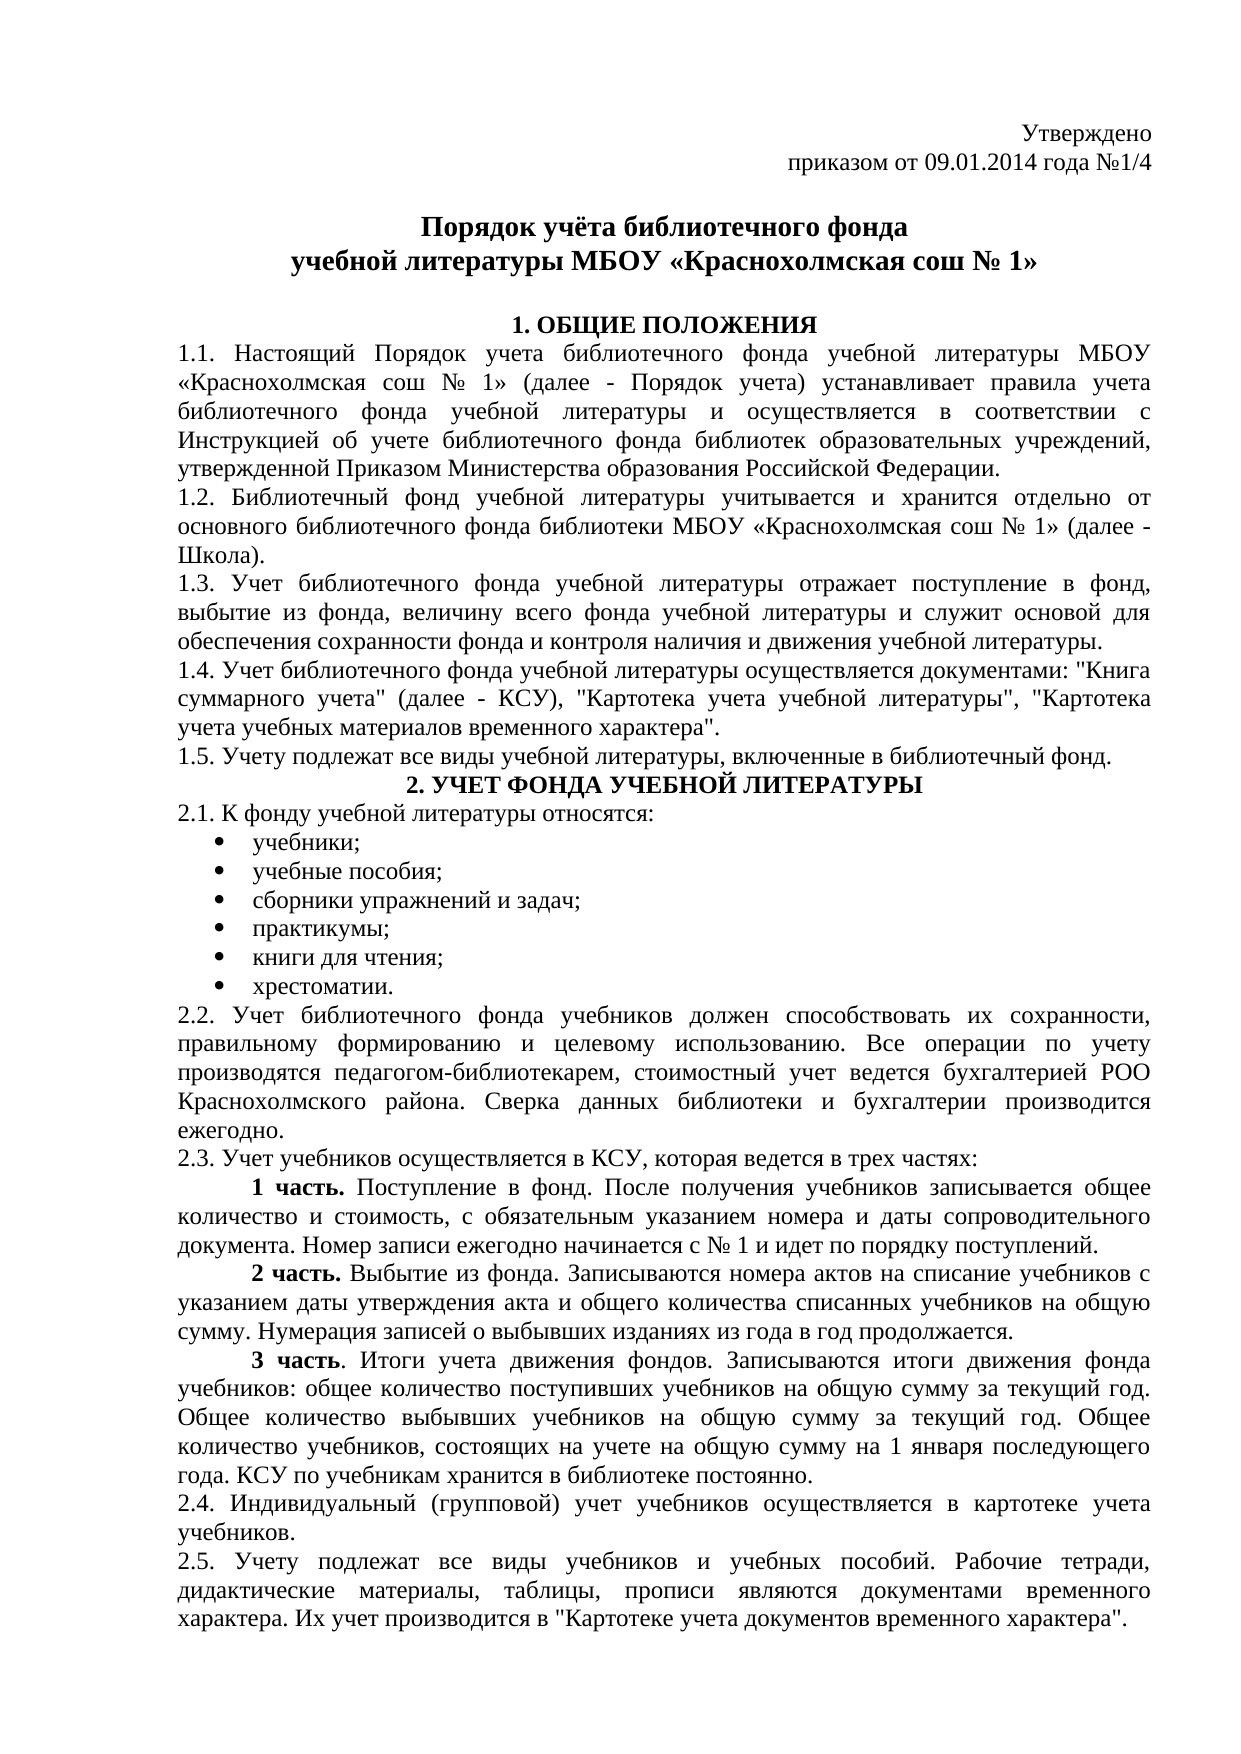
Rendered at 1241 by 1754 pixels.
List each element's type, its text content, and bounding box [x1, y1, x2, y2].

text 1.5. Учету подлежат все виды учебной литературы, включенные в библиотечный фонд. [177, 741, 1152, 770]
text 1.1. Настоящий Порядок учета библиотечного фонда учебной литературы МБОУ «Краснохолмская сош № 1» (далее - Порядок учета) устанавливает правила учета библиотечного фонда учебной литературы и осуществляется в соответствии с Инструкцией об учете библиотечного фонда библиотек образовательных учреждений, утвержденной Приказом Министерства образования Российской Федерации. [177, 338, 1152, 482]
text 2.2. Учет библиотечного фонда учебников должен способствовать их сохранности, правильному формированию и целевому использованию. Все операции по учету производятся педагогом-библиотекарем, стоимостный учет ведется бухгалтерией РОО Краснохолмского района. Сверка данных библиотеки и бухгалтерии производится ежегодно. [177, 1000, 1152, 1143]
text 2.4. Индивидуальный (групповой) учет учебников осуществляется в картотеке учета учебников. [177, 1488, 1152, 1546]
list учебники; [215, 827, 1152, 856]
text 2. УЧЕТ ФОНДА УЧЕБНОЙ ЛИТЕРАТУРЫ [177, 770, 1152, 798]
text 1.4. Учет библиотечного фонда учебной литературы осуществляется документами: "Книга суммарного учета" (далее - КСУ), "Картотека учета учебной литературы", "Картотека учета учебных материалов временного характера". [177, 655, 1152, 741]
text 1.3. Учет библиотечного фонда учебной литературы отражает поступление в фонд, выбытие из фонда, величину всего фонда учебной литературы и служит основой для обеспечения сохранности фонда и контроля наличия и движения учебной литературы. [177, 568, 1152, 655]
text 2.3. Учет учебников осуществляется в КСУ, которая ведется в трех частях: [177, 1143, 1152, 1172]
text 2 часть. Выбытие из фонда. Записываются номера актов на списание учебников с указанием даты утверждения акта и общего количества списанных учебников на общую сумму. Нумерация записей о выбывших изданиях из года в год продолжается. [177, 1258, 1152, 1345]
text 2.5. Учету подлежат все виды учебников и учебных пособий. Рабочие тетради, дидактические материалы, таблицы, прописи являются документами временного характера. Их учет производится в "Картотеке учета документов временного характера". [177, 1546, 1152, 1632]
list книги для чтения; [215, 942, 1152, 971]
text 1.2. Библиотечный фонд учебной литературы учитывается и хранится отдельно от основного библиотечного фонда библиотеки МБОУ «Краснохолмская сош № 1» (далее - Школа). [177, 482, 1152, 568]
text учебной литературы МБОУ «Краснохолмская сош № 1» [177, 243, 1152, 276]
text 1 часть. Поступление в фонд. После получения учебников записывается общее количество и стоимость, с обязательным указанием номера и даты сопроводительного документа. Номер записи ежегодно начинается с № 1 и идет по порядку поступлений. [177, 1172, 1152, 1258]
list хрестоматии. [215, 971, 1152, 1000]
text 3 часть. Итоги учета движения фондов. Записываются итоги движения фонда учебников: общее количество поступивших учебников на общую сумму за текущий год. Общее количество выбывших учебников на общую сумму за текущий год. Общее количество учебников, состоящих на учете на общую сумму на 1 января последующего года. КСУ по учебникам хранится в библиотеке постоянно. [177, 1345, 1152, 1488]
text Утверждено [177, 118, 1152, 147]
list практикумы; [215, 913, 1152, 942]
list учебные пособия; [215, 856, 1152, 885]
text приказом от 09.01.2014 года №1/4 [177, 147, 1152, 176]
text Порядок учёта библиотечного фонда [177, 209, 1152, 243]
list сборники упражнений и задач; [215, 885, 1152, 913]
text 2.1. К фонду учебной литературы относятся: [177, 798, 1152, 827]
text 1. ОБЩИЕ ПОЛОЖЕНИЯ [177, 310, 1152, 338]
